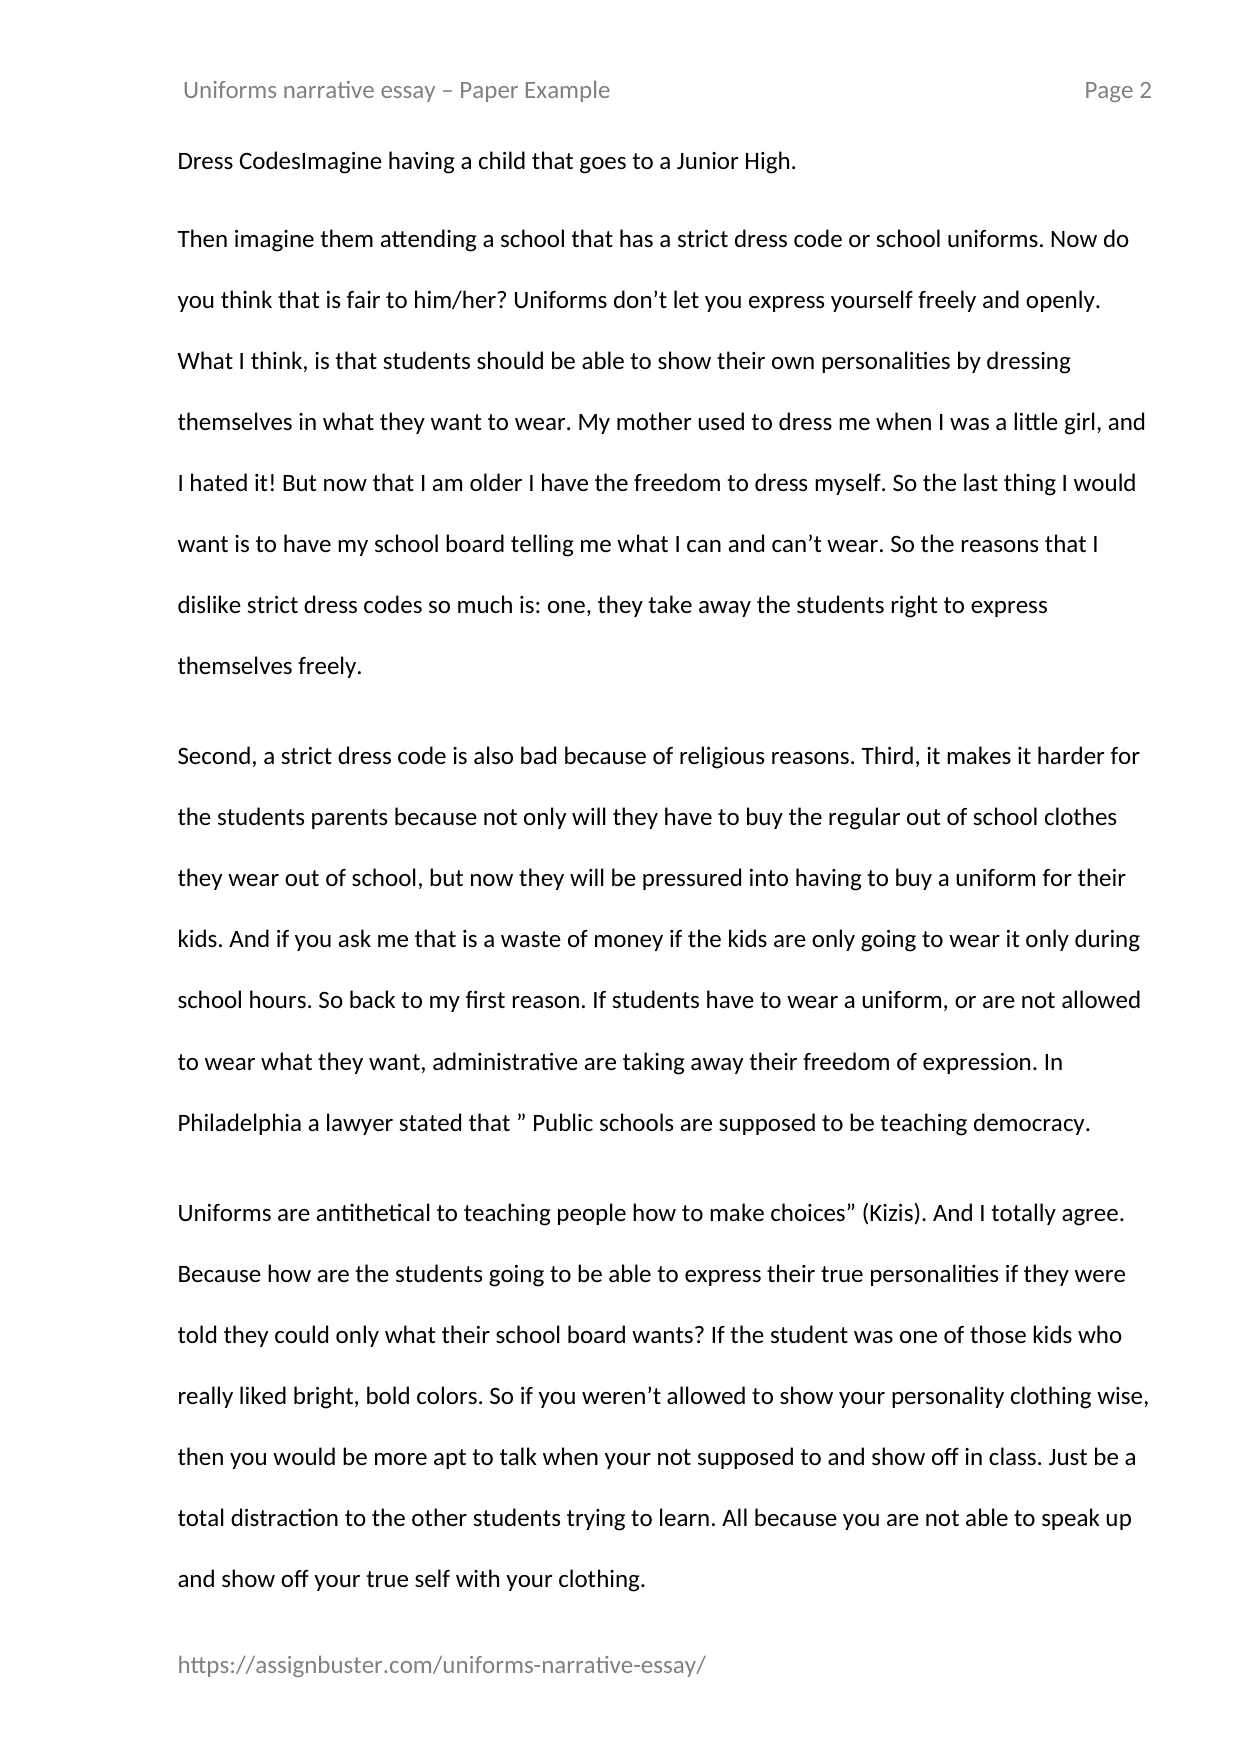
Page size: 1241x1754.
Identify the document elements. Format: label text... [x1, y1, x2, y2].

text Dress CodesImagine having a child that goes to a Junior High. [177, 145, 1152, 176]
text Second, a strict dress code is also bad because of religious reasons. Third, it makes it harder for the students parents because not only will they have to buy the regular out of school clothes they wear out of school, but now they will be pressured into having to buy a uniform for their kids. And if you ask me that is a waste of money if the kids are only going to wear it only during school hours. So back to my first reason. If students have to wear a uniform, or are not allowed to wear what they want, administrative are taking away their freedom of expression. In Philadelphia a lawyer stated that ” Public schools are supposed to be teaching democracy. [177, 741, 1152, 1137]
text Then imagine them attending a school that has a strict dress code or school uniforms. Now do you think that is fair to him/her? Uniforms don’t let you express yourself freely and openly. What I think, is that students should be able to show their own personalities by dressing themselves in what they want to wear. My mother used to dress me when I was a little girl, and I hated it! But now that I am older I have the freedom to dress myself. So the last thing I would want is to have my school board telling me what I can and can’t wear. So the reasons that I dislike strict dress codes so much is: one, they take away the students right to express themselves freely. [177, 223, 1152, 681]
text Uniforms are antithetical to teaching people how to make choices” (Kizis). And I totally agree. Because how are the students going to be able to express their true personalities if they were told they could only what their school board wants? If the student was one of those kids who really liked bright, bold colors. So if you weren’t allowed to show your personality clothing wise, then you would be more apt to talk when your not supposed to and show off in class. Just be a total distraction to the other students trying to learn. All because you are not able to speak up and show off your true self with your clothing. [177, 1197, 1152, 1594]
